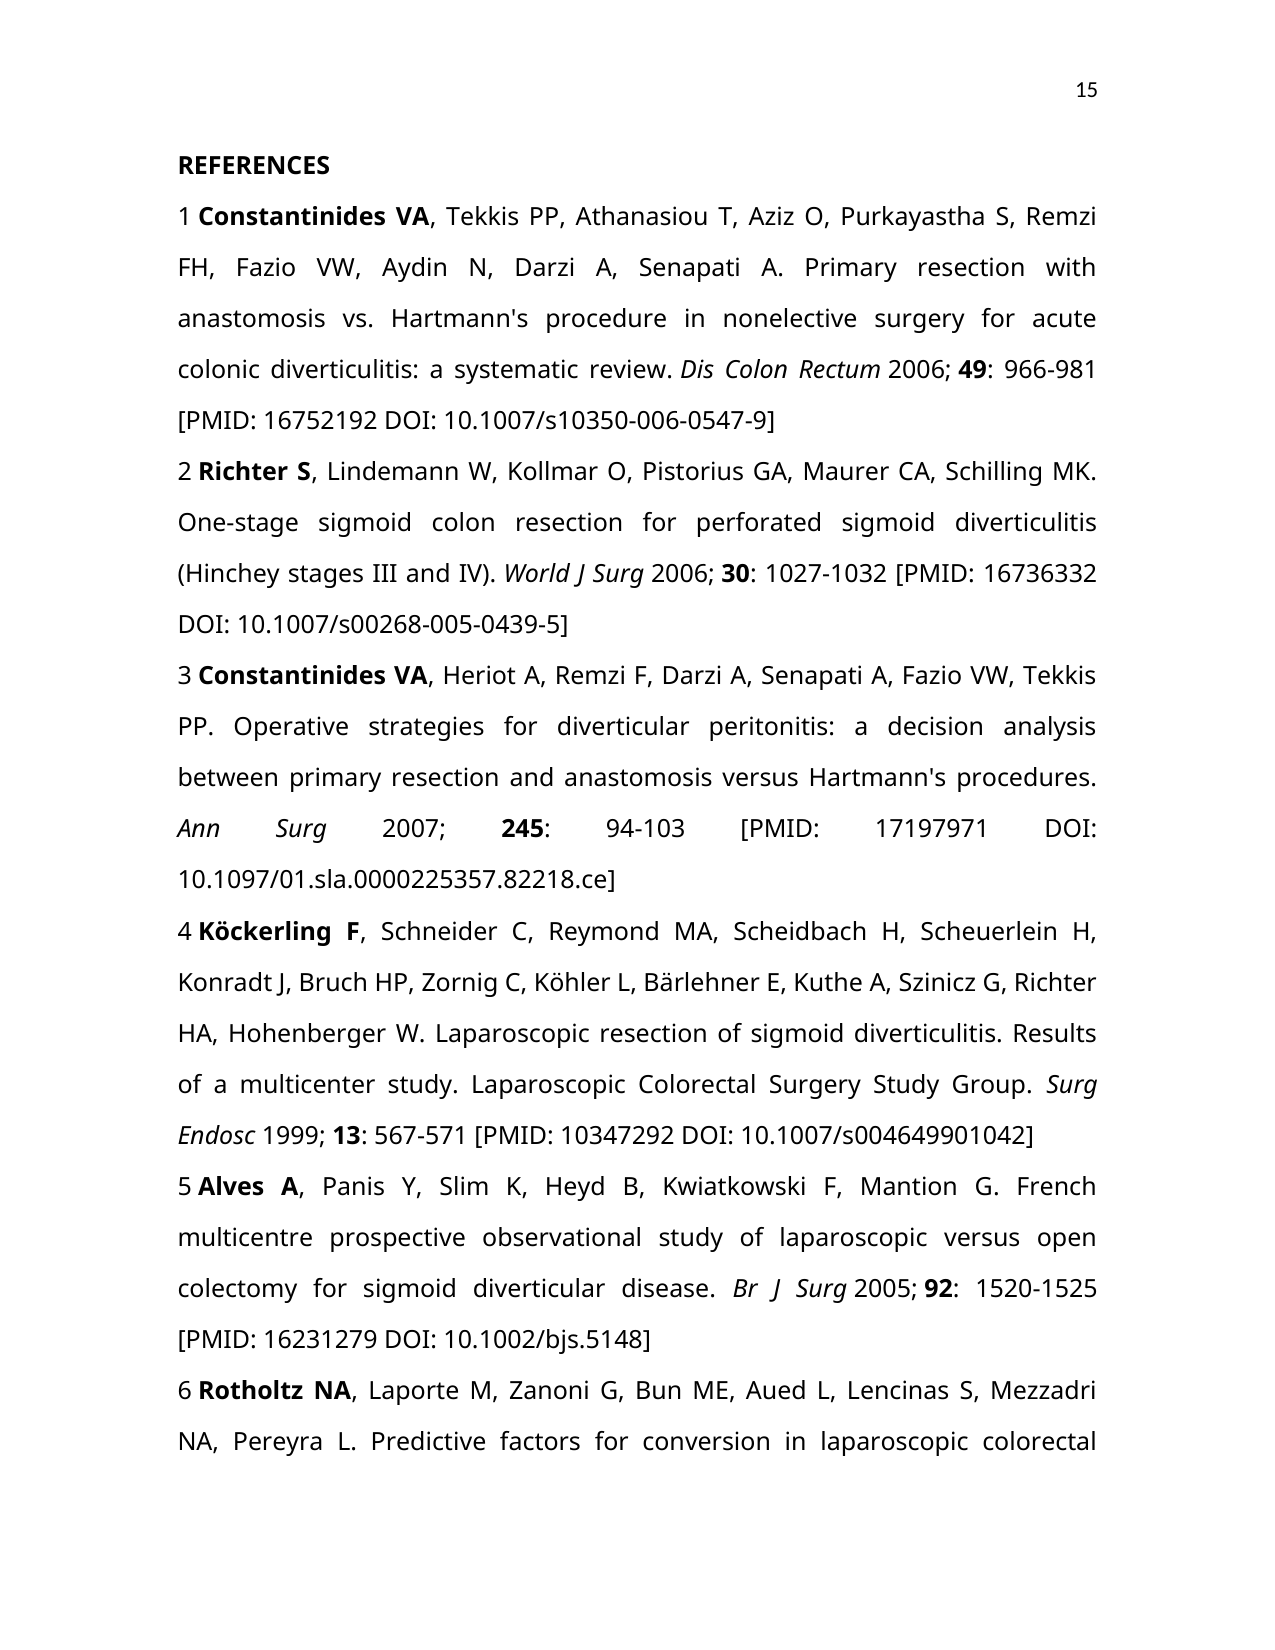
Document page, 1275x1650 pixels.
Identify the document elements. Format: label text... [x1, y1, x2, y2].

text 3 Constantinides VA, Heriot A, Remzi F, Darzi A, Senapati A, Fazio VW, Tekkis PP. Operative strategies for diverticular peritonitis: a decision analysis between primary resection and anastomosis versus Hartmann's procedures. Ann Surg 2007; 245: 94-103 [PMID: 17197971 DOI: 10.1097/01.sla.0000225357.82218.ce] [177, 658, 1098, 896]
text REFERENCES [177, 148, 1098, 182]
text 5 Alves A, Panis Y, Slim K, Heyd B, Kwiatkowski F, Mantion G. French multicentre prospective observational study of laparoscopic versus open colectomy for sigmoid diverticular disease. Br J Surg 2005; 92: 1520-1525 [PMID: 16231279 DOI: 10.1002/bjs.5148] [177, 1168, 1098, 1356]
text 1 Constantinides VA, Tekkis PP, Athanasiou T, Aziz O, Purkayastha S, Remzi FH, Fazio VW, Aydin N, Darzi A, Senapati A. Primary resection with anastomosis vs. Hartmann's procedure in nonelective surgery for acute colonic diverticulitis: a systematic review. Dis Colon Rectum 2006; 49: 966-981 [PMID: 16752192 DOI: 10.1007/s10350-006-0547-9] [177, 199, 1098, 437]
text 2 Richter S, Lindemann W, Kollmar O, Pistorius GA, Maurer CA, Schilling MK. One-stage sigmoid colon resection for perforated sigmoid diverticulitis (Hinchey stages III and IV). World J Surg 2006; 30: 1027-1032 [PMID: 16736332 DOI: 10.1007/s00268-005-0439-5] [177, 454, 1098, 641]
text 4 Köckerling F, Schneider C, Reymond MA, Scheidbach H, Scheuerlein H, Konradt J, Bruch HP, Zornig C, Köhler L, Bärlehner E, Kuthe A, Szinicz G, Richter HA, Hohenberger W. Laparoscopic resection of sigmoid diverticulitis. Results of a multicenter study. Laparoscopic Colorectal Surgery Study Group. Surg Endosc 1999; 13: 567-571 [PMID: 10347292 DOI: 10.1007/s004649901042] [177, 913, 1098, 1151]
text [177, 1373, 1098, 1458]
